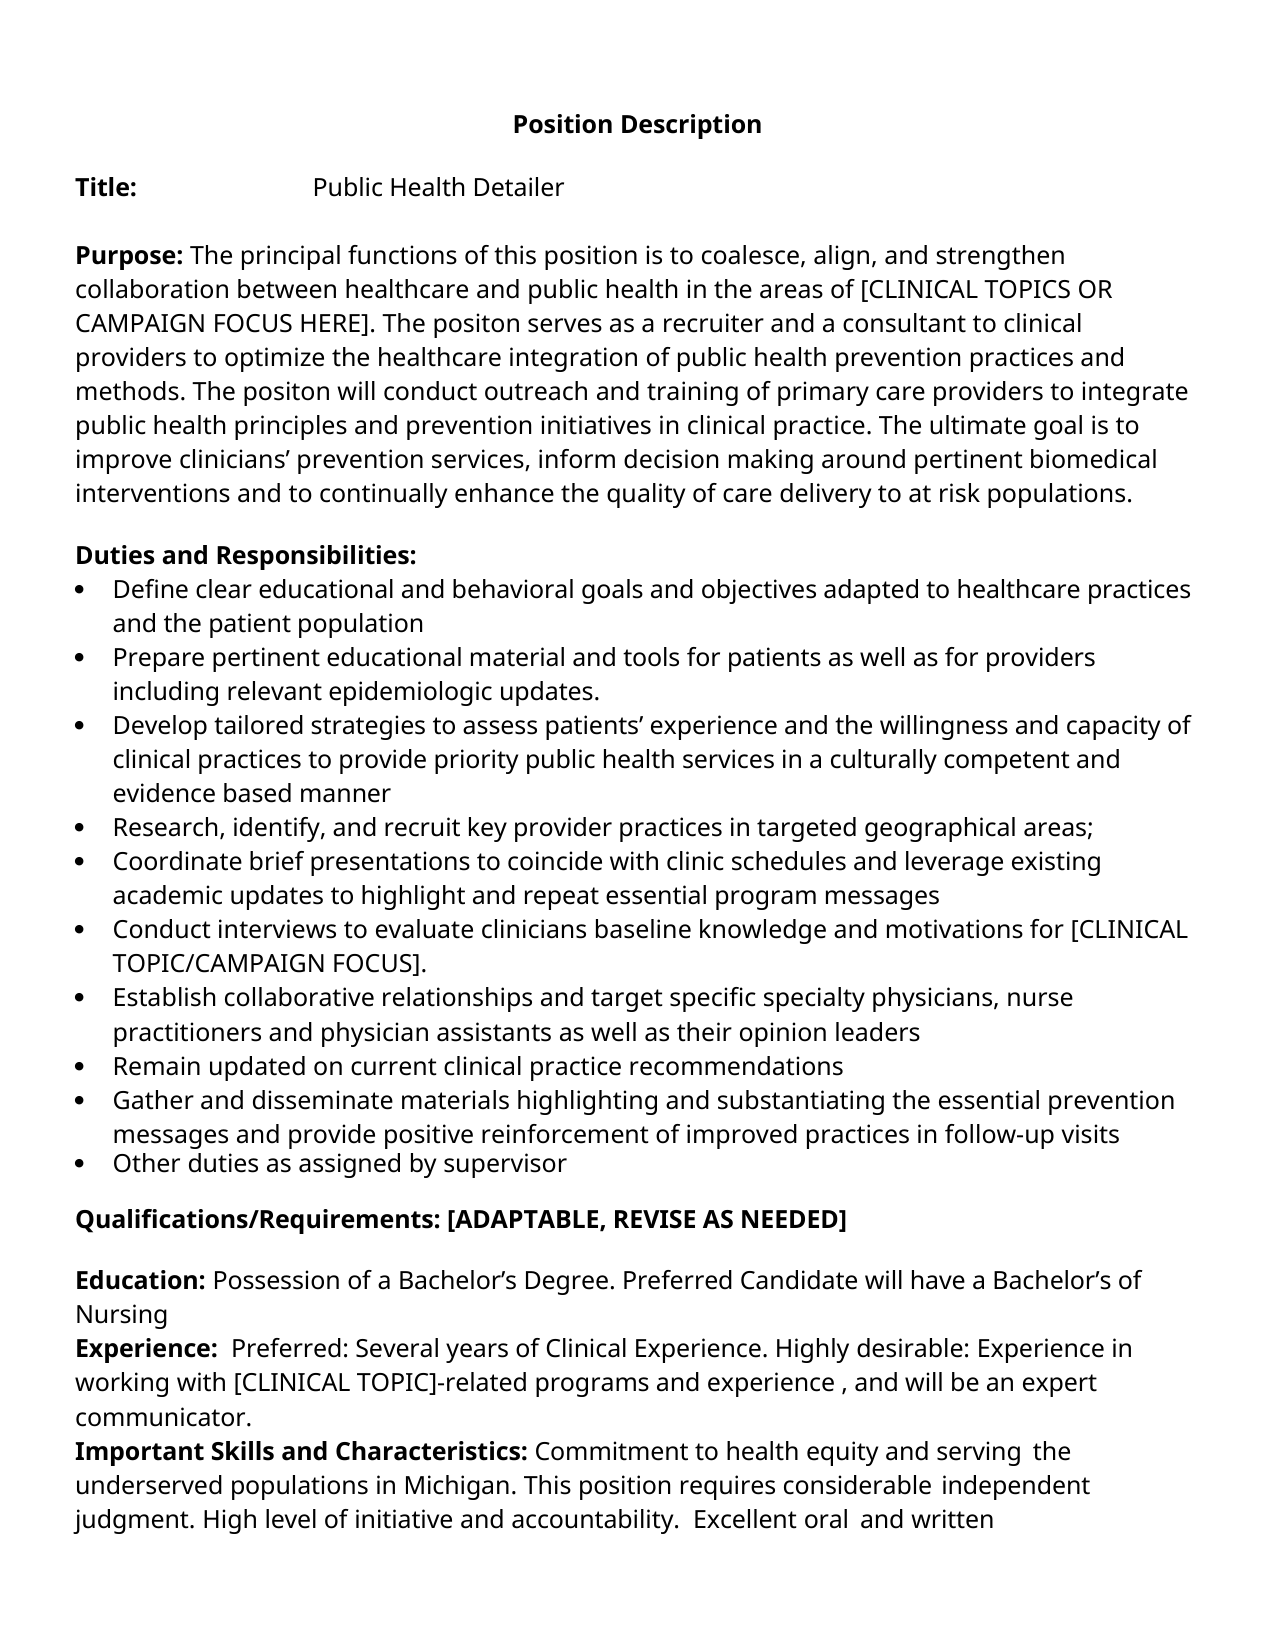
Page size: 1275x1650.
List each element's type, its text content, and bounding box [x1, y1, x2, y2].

list Gather and disseminate materials highlighting and substantiating the essential prevention messages and provide positive reinforcement of improved practices in follow-up visits [75, 1082, 1200, 1150]
text Purpose: The principal functions of this position is to coalesce, align, and strengthen collaboration between healthcare and public health in the areas of [CLINICAL TOPICS OR CAMPAIGN FOCUS HERE]. The positon serves as a recruiter and a consultant to clinical providers to optimize the healthcare integration of public health prevention practices and methods. The positon will conduct outreach and training of primary care providers to integrate public health principles and prevention initiatives in clinical practice. The ultimate goal is to improve clinicians’ prevention services, inform decision making around pertinent biomedical interventions and to continually enhance the quality of care delivery to at risk populations. [75, 238, 1200, 510]
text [75, 1433, 1200, 1535]
subtitle Position Description [75, 107, 1200, 141]
list Define clear educational and behavioral goals and objectives adapted to healthcare practices and the patient population [75, 571, 1200, 639]
subtitle Qualifications/Requirements: [ADAPTABLE, REVISE AS NEEDED] [75, 1205, 1200, 1234]
subtitle Duties and Responsibilities: [75, 537, 1200, 571]
text Education: Possession of a Bachelor’s Degree. Preferred Candidate will have a Bachelor’s of Nursing [75, 1263, 1200, 1331]
list Research, identify, and recruit key provider practices in targeted geographical areas; [75, 810, 1200, 844]
list Other duties as assigned by supervisor [75, 1150, 1200, 1178]
list Remain updated on current clinical practice recommendations [75, 1048, 1200, 1082]
list Prepare pertinent educational material and tools for patients as well as for providers including relevant epidemiologic updates. [75, 639, 1200, 708]
text Title: Public Health Detailer [75, 169, 1200, 204]
text Experience: Preferred: Several years of Clinical Experience. Highly desirable: Experience in working with [CLINICAL TOPIC]-related programs and experience , and will be an expert communicator. [75, 1331, 1200, 1433]
list Establish collaborative relationships and target specific specialty physicians, nurse practitioners and physician assistants as well as their opinion leaders [75, 980, 1200, 1048]
list Conduct interviews to evaluate clinicians baseline knowledge and motivations for [CLINICAL TOPIC/CAMPAIGN FOCUS]. [75, 912, 1200, 980]
list Develop tailored strategies to assess patients’ experience and the willingness and capacity of clinical practices to provide priority public health services in a culturally competent and evidence based manner [75, 708, 1200, 810]
list Coordinate brief presentations to coincide with clinic schedules and leverage existing academic updates to highlight and repeat essential program messages [75, 844, 1200, 912]
